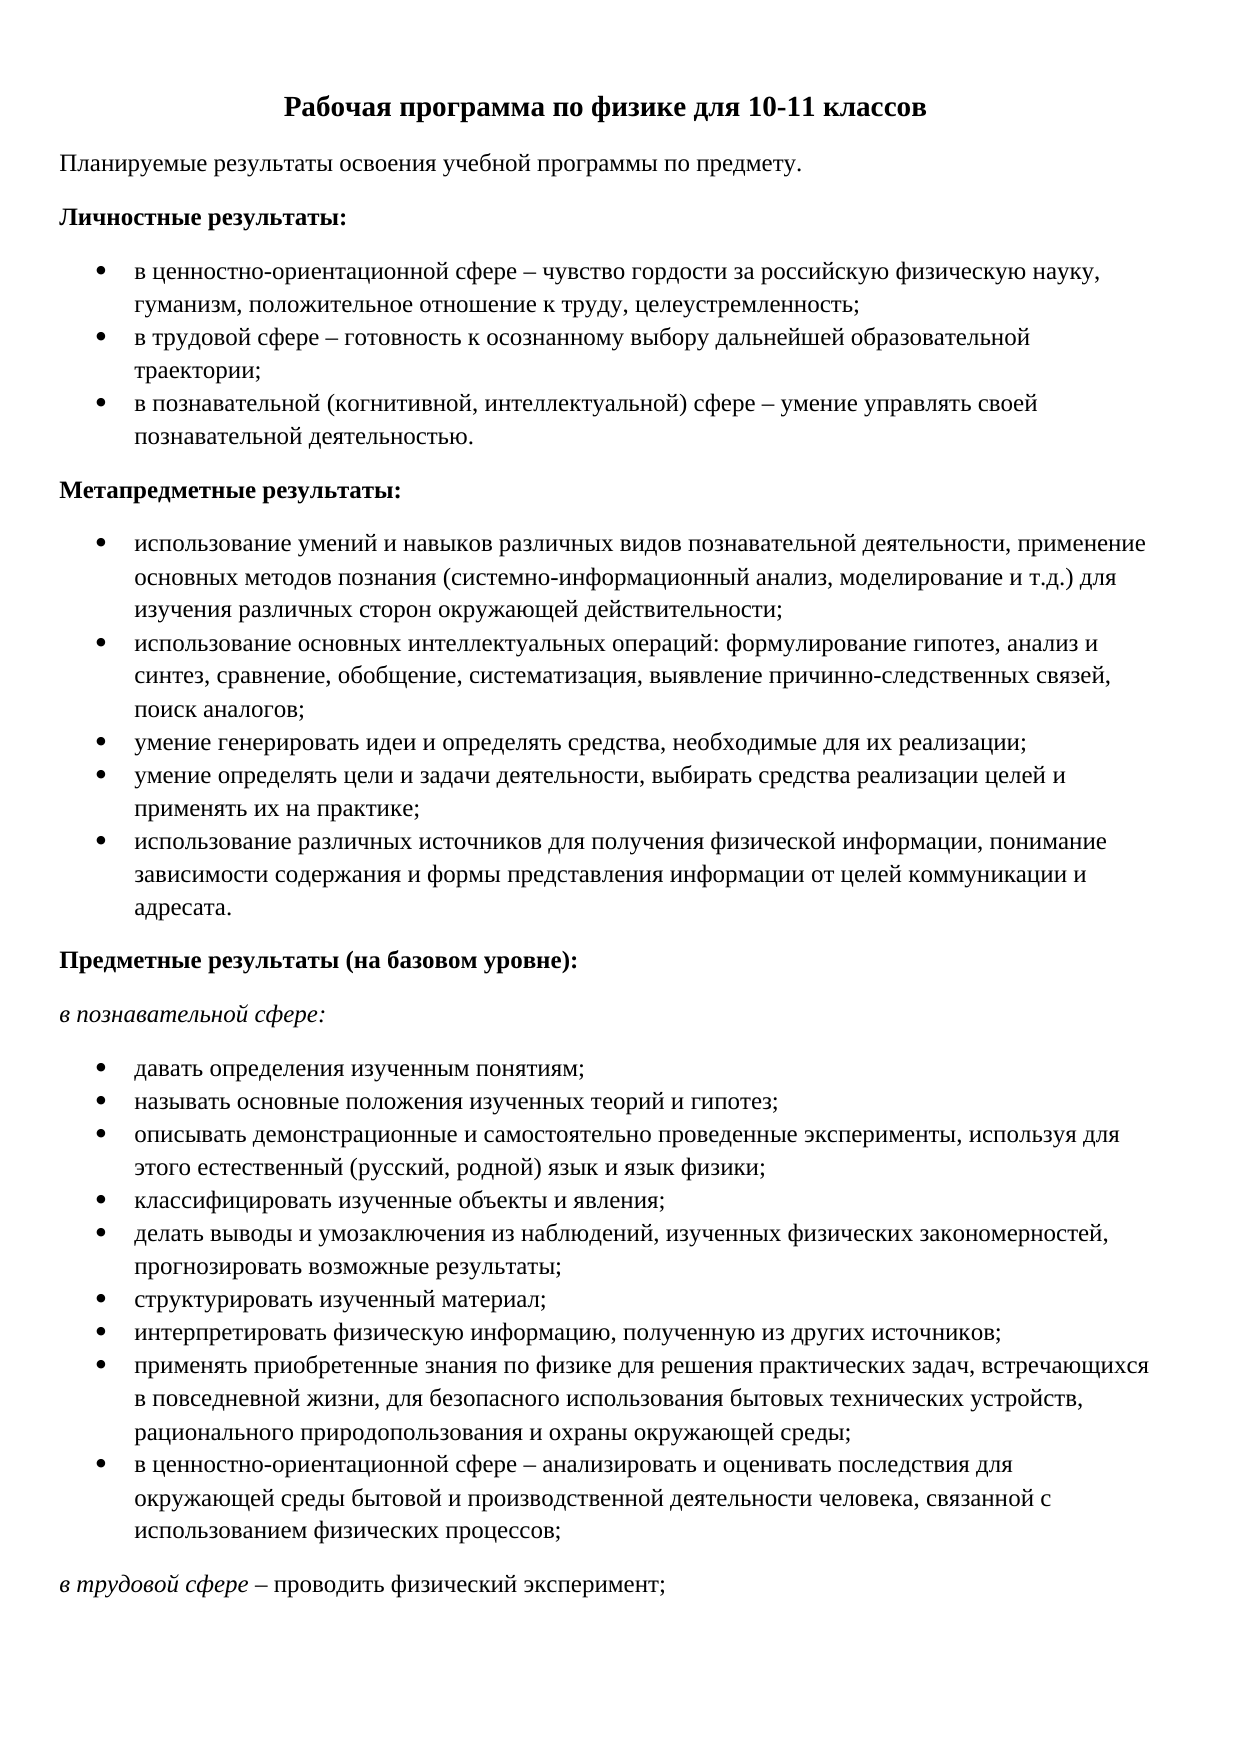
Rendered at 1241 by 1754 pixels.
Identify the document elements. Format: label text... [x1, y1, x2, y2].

list в познавательной (когнитивной, интеллектуальной) сфере – умение управлять своей познавательной деятельностью. [97, 388, 1152, 449]
list в ценностно-ориентационной сфере – анализировать и оценивать последствия для окружающей среды бытовой и производственной деятельности человека, связанной с использованием физических процессов; [97, 1449, 1152, 1544]
list описывать демонстрационные и самостоятельно проведенные эксперименты, используя для этого естественный (русский, родной) язык и язык физики; [97, 1119, 1152, 1181]
text в трудовой сфере – проводить физический эксперимент; [59, 1569, 1152, 1598]
list интерпретировать физическую информацию, полученную из других источников; [97, 1317, 1152, 1346]
list умение определять цели и задачи деятельности, выбирать средства реализации целей и применять их на практике; [97, 760, 1152, 821]
list делать выводы и умозаключения из наблюдений, изученных физических закономерностей, прогнозировать возможные результаты; [97, 1218, 1152, 1280]
list в ценностно-ориентационной сфере – чувство гордости за российскую физическую науку, гуманизм, положительное отношение к труду, целеустремленность; [97, 256, 1152, 317]
text Планируемые результаты освоения учебной программы по предмету. [59, 148, 1152, 177]
text в познавательной сфере: [59, 999, 1152, 1028]
list классифицировать изученные объекты и явления; [97, 1185, 1152, 1214]
list использование умений и навыков различных видов познавательной деятельности, применение основных методов познания (системно-информационный анализ, моделирование и т.д.) для изучения различных сторон окружающей действительности; [97, 528, 1152, 623]
list структурировать изученный материал; [97, 1284, 1152, 1313]
list давать определения изученным понятиям; [97, 1053, 1152, 1082]
list использование основных интеллектуальных операций: формулирование гипотез, анализ и синтез, сравнение, обобщение, систематизация, выявление причинно-следственных связей, поиск аналогов; [97, 628, 1152, 722]
list в трудовой сфере – готовность к осознанному выбору дальнейшей образовательной траектории; [97, 322, 1152, 383]
text Рабочая программа по физике для 10-11 классов [59, 89, 1152, 122]
list применять приобретенные знания по физике для решения практических задач, встречающихся в повседневной жизни, для безопасного использования бытовых технических устройств, рационального природопользования и охраны окружающей среды; [97, 1351, 1152, 1445]
list использование различных источников для получения физической информации, понимание зависимости содержания и формы представления информации от целей коммуникации и адресата. [97, 826, 1152, 921]
text Личностные результаты: [59, 202, 1152, 231]
text Метапредметные результаты: [59, 475, 1152, 503]
text Предметные результаты (на базовом уровне): [59, 946, 1152, 974]
list умение генерировать идеи и определять средства, необходимые для их реализации; [97, 727, 1152, 755]
list называть основные положения изученных теорий и гипотез; [97, 1086, 1152, 1115]
